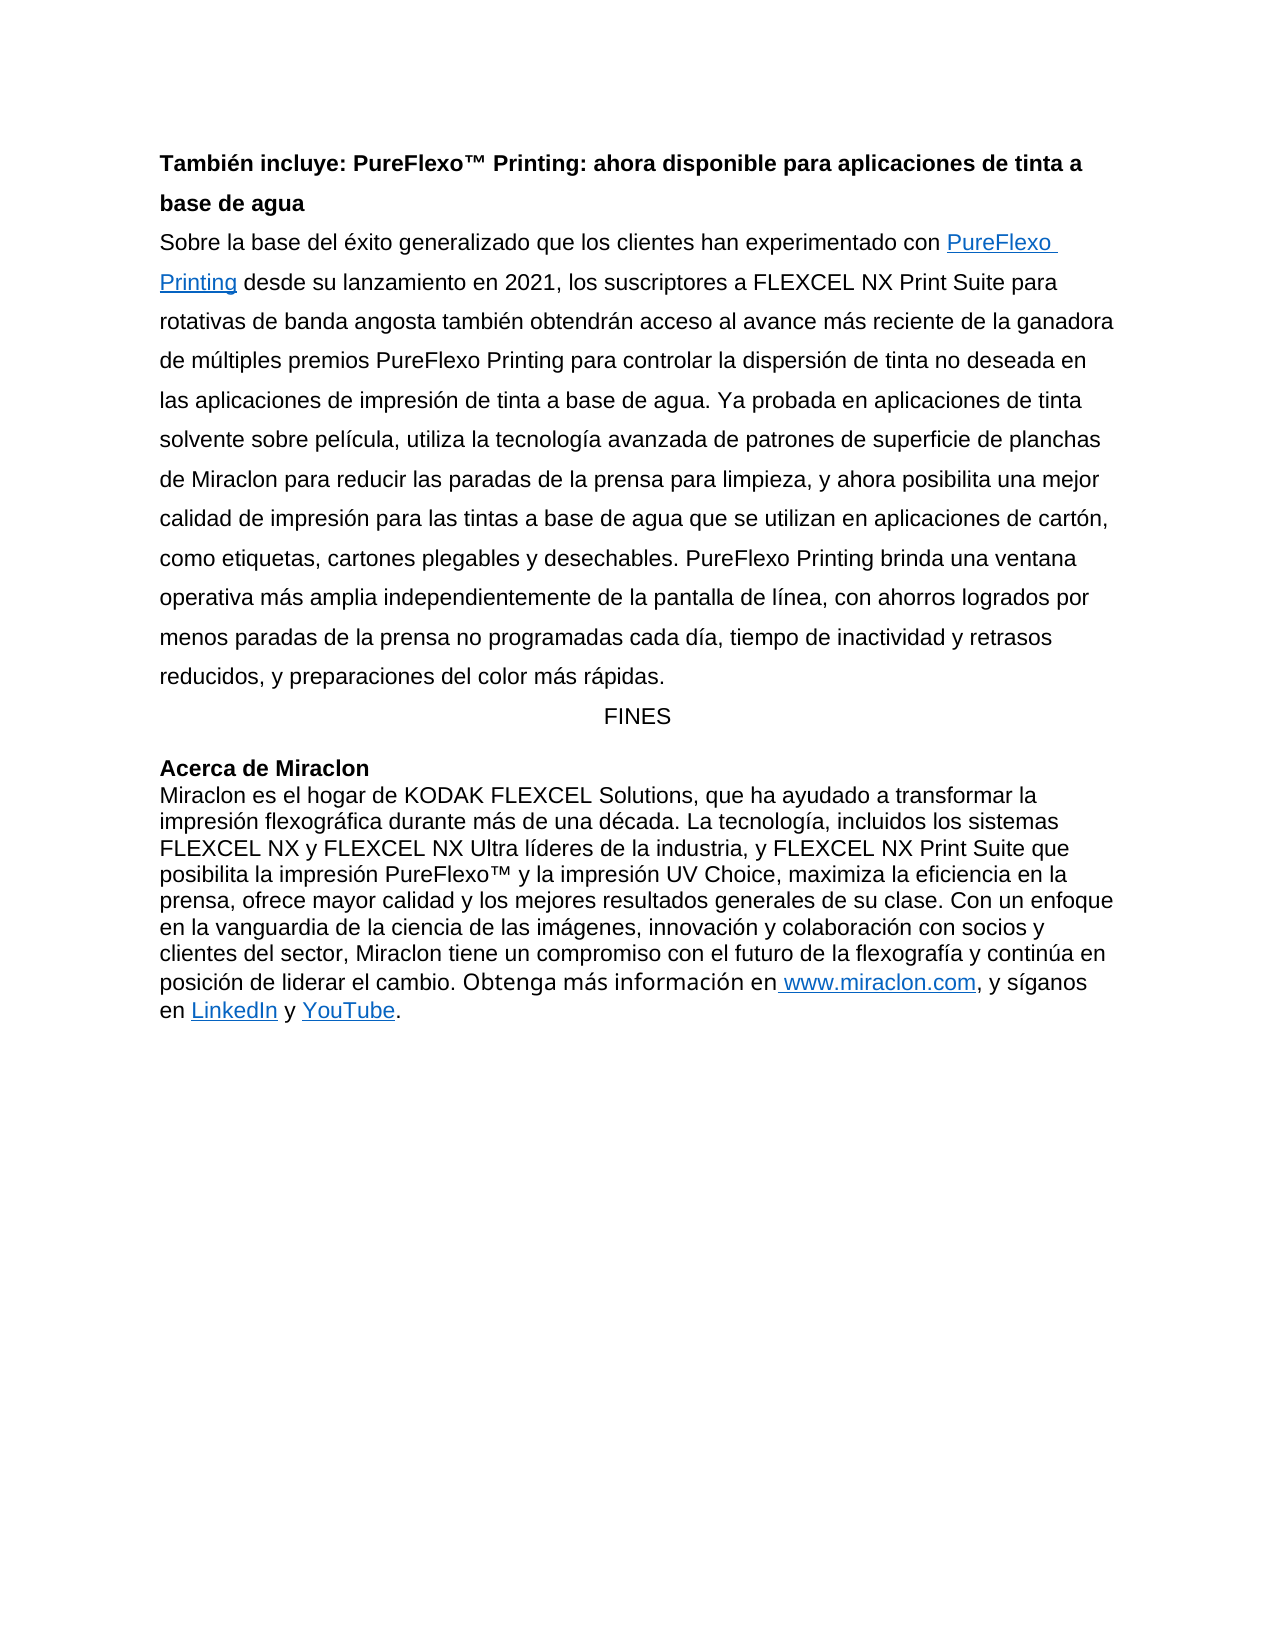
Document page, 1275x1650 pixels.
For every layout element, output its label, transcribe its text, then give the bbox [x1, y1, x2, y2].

text FINES [159, 703, 1116, 729]
text Acerca de Miraclon [159, 755, 1116, 782]
text También incluye: PureFlexo™ Printing: ahora disponible para aplicaciones de tinta a base de agua [159, 150, 1116, 216]
text Miraclon es el hogar de KODAK FLEXCEL Solutions, que ha ayudado a transformar la impresión flexográfica durante más de una década. La tecnología, incluidos los sistemas FLEXCEL NX y FLEXCEL NX Ultra líderes de la industria, y FLEXCEL NX Print Suite que posibilita la impresión PureFlexo™ y la impresión UV Choice, maximiza la eficiencia en la prensa, ofrece mayor calidad y los mejores resultados generales de su clase. Con un enfoque en la vanguardia de la ciencia de las imágenes, innovación y colaboración con socios y clientes del sector, Miraclon tiene un compromiso con el futuro de la flexografía y continúa en posición de liderar el cambio. Obtenga más información en www.miraclon.com, y síganos en LinkedIn y YouTube. [159, 782, 1116, 1024]
text Sobre la base del éxito generalizado que los clientes han experimentado con PureFlexo Printing desde su lanzamiento en 2021, los suscriptores a FLEXCEL NX Print Suite para rotativas de banda angosta también obtendrán acceso al avance más reciente de la ganadora de múltiples premios PureFlexo Printing para controlar la dispersión de tinta no deseada en las aplicaciones de impresión de tinta a base de agua. Ya probada en aplicaciones de tinta solvente sobre película, utiliza la tecnología avanzada de patrones de superficie de planchas de Miraclon para reducir las paradas de la prensa para limpieza, y ahora posibilita una mejor calidad de impresión para las tintas a base de agua que se utilizan en aplicaciones de cartón, como etiquetas, cartones plegables y desechables. PureFlexo Printing brinda una ventana operativa más amplia independientemente de la pantalla de línea, con ahorros logrados por menos paradas de la prensa no programadas cada día, tiempo de inactividad y retrasos reducidos, y preparaciones del color más rápidas. [159, 229, 1116, 689]
